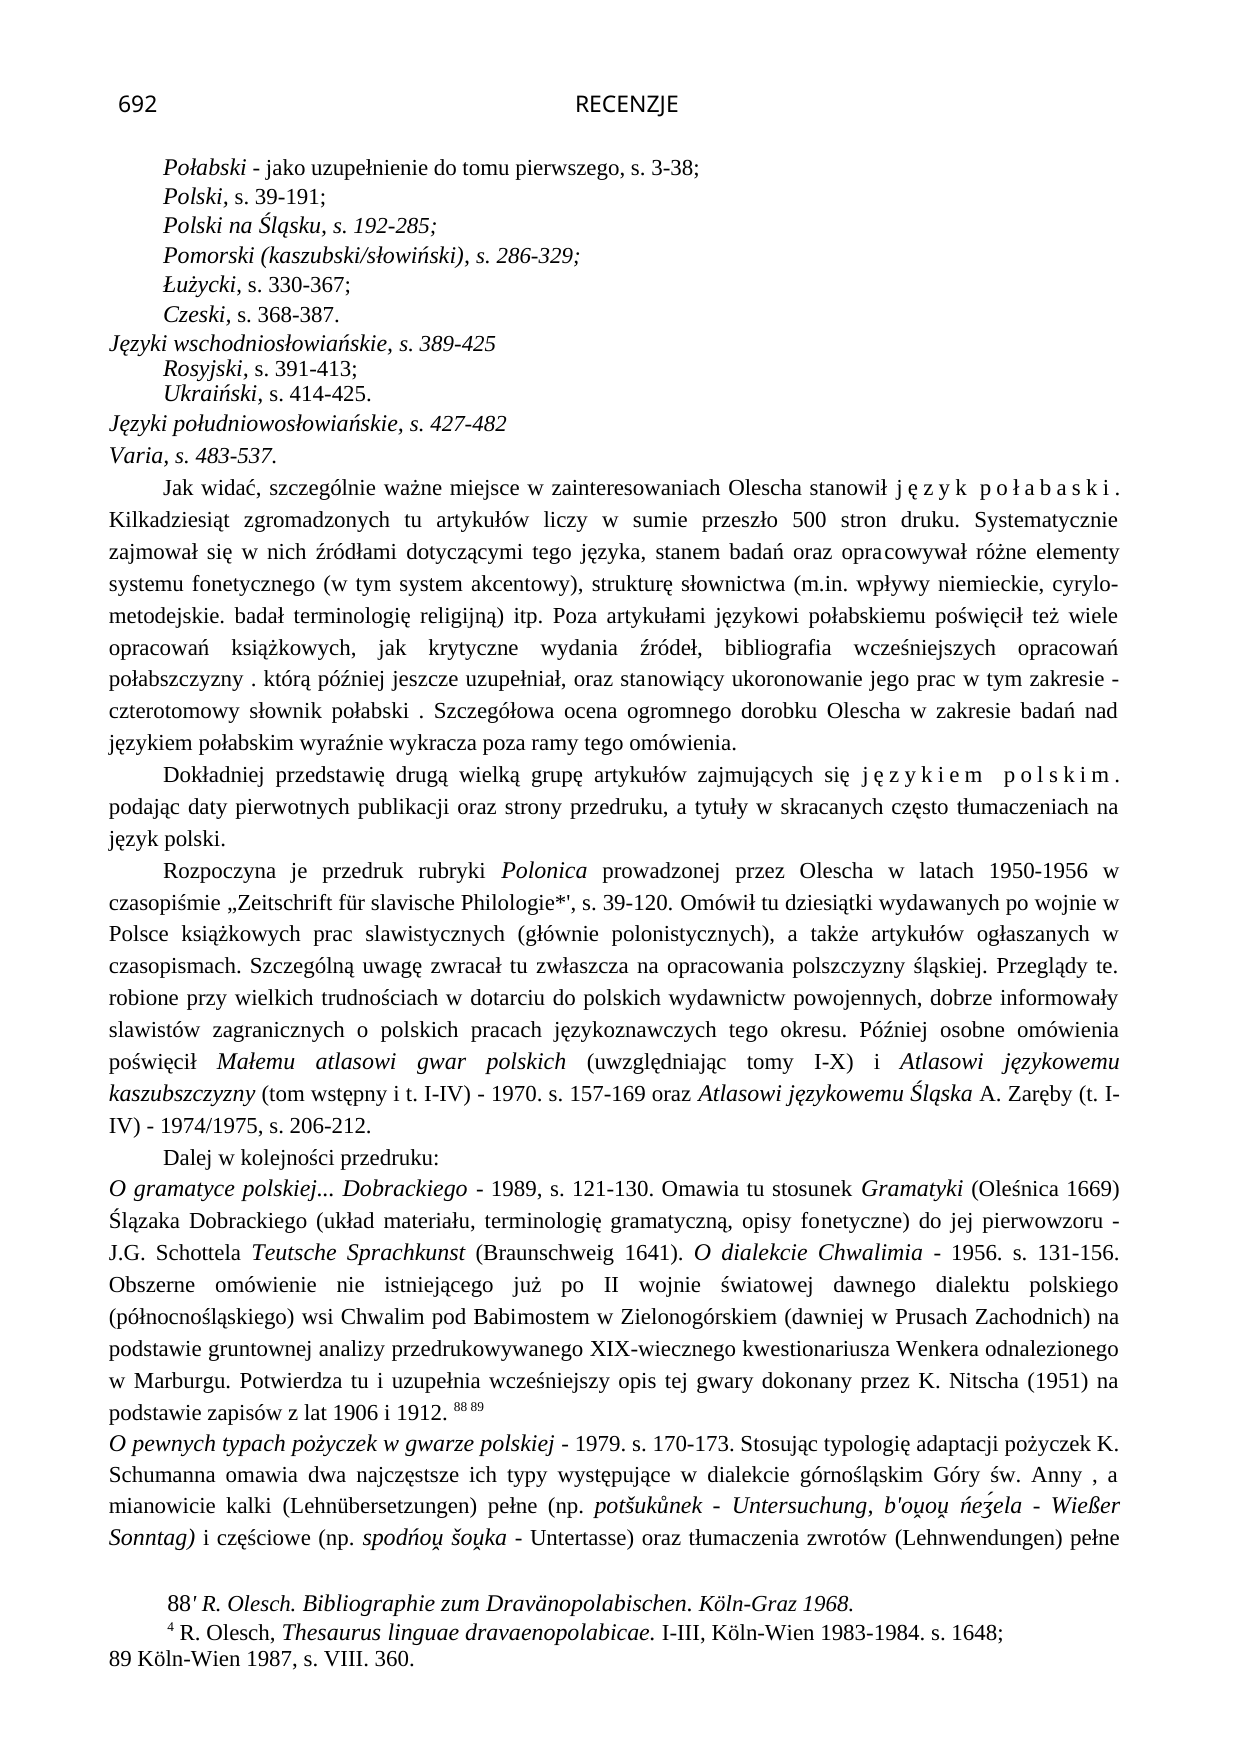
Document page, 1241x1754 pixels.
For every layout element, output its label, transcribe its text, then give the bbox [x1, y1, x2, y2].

text Jak widać, szczególnie ważne miejsce w zainteresowaniach Olescha stanowił język połabaski. Kilkadziesiąt zgromadzonych tu artykułów liczy w sumie przeszło 500 stron druku. Systematycznie zajmował się w nich źródłami dotyczącymi tego języka, stanem badań oraz opracowywał różne elementy systemu fonetycznego (w tym system akcentowy), strukturę słownictwa (m.in. wpływy niemieckie, cyrylo-metodejskie. badał terminologię religijną) itp. Poza artykułami językowi połabskiemu poświęcił też wiele opracowań książkowych, jak krytyczne wydania źródeł, bibliografia wcześniejszych opracowań połabszczyzny . którą później jeszcze uzupełniał, oraz stanowiący ukoronowanie jego prac w tym zakresie - czterotomowy słownik połabski . Szczegółowa ocena ogromnego dorobku Olescha w zakresie badań nad językiem połabskim wyraźnie wykracza poza ramy tego omówienia. [109, 470, 1120, 757]
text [109, 1426, 1120, 1551]
text Rozpoczyna je przedruk rubryki Polonica prowadzonej przez Olescha w latach 1950-1956 w czasopiśmie „Zeitschrift für slavische Philologie*', s. 39-120. Omówił tu dziesiątki wydawanych po wojnie w Polsce książkowych prac slawistycznych (głównie polonistycznych), a także artykułów ogłaszanych w czasopismach. Szczególną uwagę zwracał tu zwłaszcza na opracowania polszczyzny śląskiej. Przeglądy te. robione przy wielkich trudnościach w dotarciu do polskich wydawnictw powojennych, dobrze informowały slawistów zagranicznych o polskich pracach językoznawczych tego okresu. Później osobne omówienia poświęcił Małemu atlasowi gwar polskich (uwzględniając tomy I-Х) i Atlasowi językowemu kaszubszczyznу (tom wstępny i t. I-IV) - 1970. s. 157-169 oraz Atlasowi językowemu Śląska A. Zaręby (t. I-IV) - 1974/1975, s. 206-212. [109, 853, 1120, 1139]
text Czeski, s. 368-387. [109, 299, 1120, 328]
text Pomorski (kaszubski/słowiński), s. 286-329; [109, 240, 1120, 269]
text Dokładniej przedstawię drugą wielką grupę artykułów zajmujących się językiem polskim. podając daty pierwotnych publikacji oraz strony przedruku, a tytuły w skracanych często tłumaczeniach na język polski. [109, 757, 1120, 853]
text Polski na Śląsku, s. 192-285; [109, 211, 1120, 240]
text Rosyjski, s. 391-413; [109, 357, 1120, 381]
text Dalej w kolejności przedruku: [109, 1139, 1120, 1171]
text Łużycki, s. 330-367; [109, 269, 1120, 299]
text Języki wschodniosłowiańskie, s. 389-425 [109, 328, 1120, 357]
text Języki południowosłowiańskie, s. 427-482 Varia, s. 483-537. [109, 406, 549, 470]
text O gramatyce polskiej... Dobrackiego - 1989, s. 121-130. Omawia tu stosunek Gramatyki (Oleśnica 1669) Ślązaka Dobrackiego (układ materiału, terminologię gramatyczną, opisy fonetyczne) do jej pierwowzoru - J.G. Schottela Teutsche Sprachkunst (Braunschweig 1641). O dialekcie Chwalimia - 1956. s. 131-156. Obszerne omówienie nie istniejącego już po II wojnie światowej dawnego dialektu polskiego (północnośląskiego) wsi Chwalim pod Babimostem w Zielonogórskiem (dawniej w Prusach Zachodnich) na podstawie gruntownej analizy przedrukowywanego XIX-wiecznego kwestionariusza Wenkera odnalezionego w Marburgu. Potwierdza tu i uzupełnia wcześniejszy opis tej gwary dokonany przez K. Nitscha (1951) na podstawie zapisów z lat 1906 i 1912. [109, 1171, 1120, 1426]
text Połabski - jako uzupełnienie do tomu pierwszego, s. 3-38; [109, 152, 1120, 181]
text Polski, s. 39-191; [109, 181, 1120, 211]
text Ukraiński, s. 414-425. [109, 382, 1120, 406]
